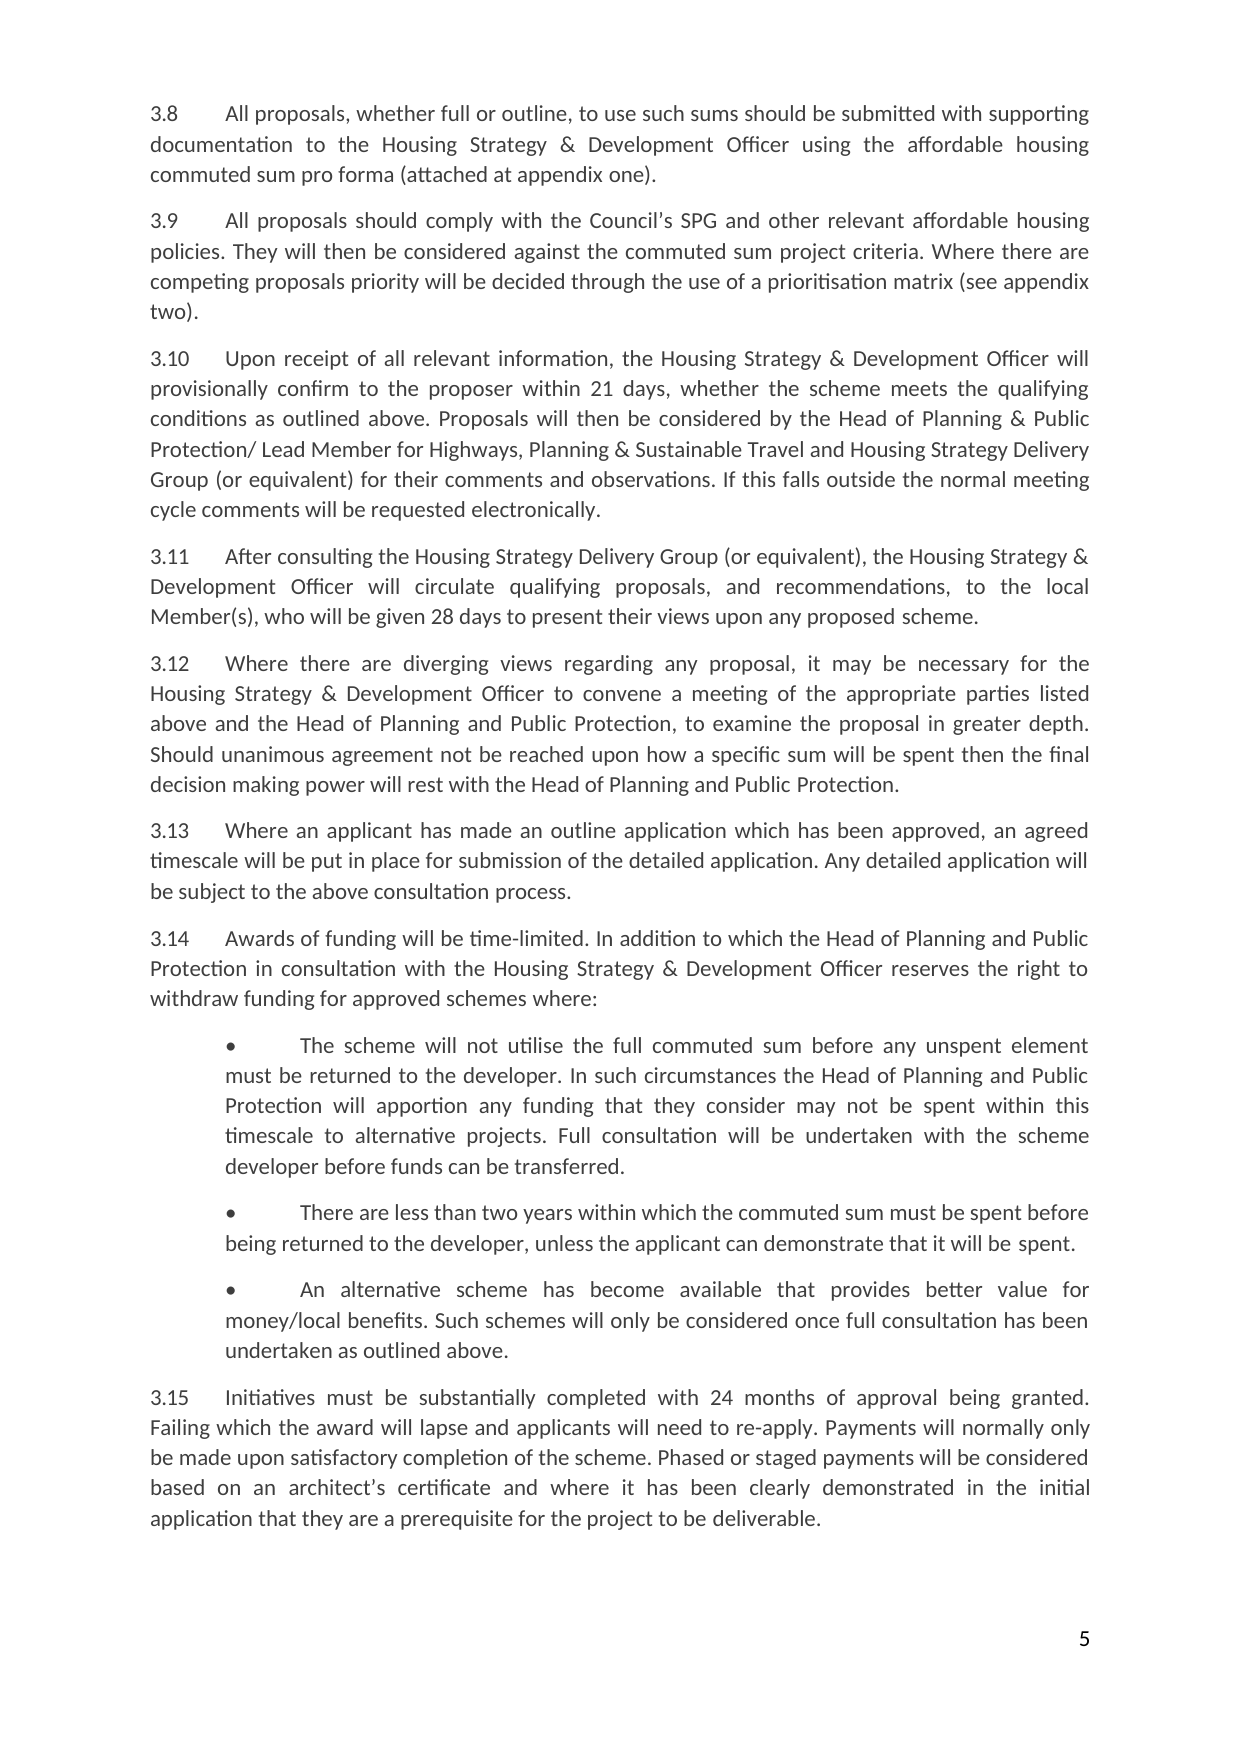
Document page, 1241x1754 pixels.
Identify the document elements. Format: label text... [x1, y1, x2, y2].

list Upon receipt of all relevant information, the Housing Strategy & Development Officer will provisionally confirm to the proposer within 21 days, whether the scheme meets the qualifying conditions as outlined above. Proposals will then be considered by the Head of Planning & Public Protection/ Lead Member for Highways, Planning & Sustainable Travel and Housing Strategy Delivery Group (or equivalent) for their comments and observations. If this falls outside the normal meeting cycle comments will be requested electronically. [150, 344, 1091, 523]
list An alternative scheme has become available that provides better value for money/local benefits. Such schemes will only be considered once full consultation has been undertaken as outlined above. [225, 1276, 1091, 1364]
list All proposals should comply with the Council’s SPG and other relevant affordable housing policies. They will then be considered against the commuted sum project criteria. Where there are competing proposals priority will be decided through the use of a prioritisation matrix (see appendix two). [150, 207, 1091, 325]
list The scheme will not utilise the full commuted sum before any unspent element must be returned to the developer. In such circumstances the Head of Planning and Public Protection will apportion any funding that they consider may not be spent within this timescale to alternative projects. Full consultation will be undertaken with the scheme developer before funds can be transferred. [225, 1031, 1091, 1180]
list Where there are diverging views regarding any proposal, it may be necessary for the Housing Strategy & Development Officer to convene a meeting of the appropriate parties listed above and the Head of Planning and Public Protection, to examine the proposal in greater depth. Should unanimous agreement not be reached upon how a specific sum will be spent then the final decision making power will rest with the Head of Planning and Public Protection. [150, 649, 1091, 798]
list Awards of funding will be time-limited. In addition to which the Head of Planning and Public Protection in consultation with the Housing Strategy & Development Officer reserves the right to withdraw funding for approved schemes where: [150, 924, 1091, 1012]
list After consulting the Housing Strategy Delivery Group (or equivalent), the Housing Strategy & Development Officer will circulate qualifying proposals, and recommendations, to the local Member(s), who will be given 28 days to present their views upon any proposed scheme. [150, 542, 1091, 630]
list There are less than two years within which the commuted sum must be spent before being returned to the developer, unless the applicant can demonstrate that it will be spent. [225, 1198, 1091, 1257]
list Initiatives must be substantially completed with 24 months of approval being granted. Failing which the award will lapse and applicants will need to re-apply. Payments will normally only be made upon satisfactory completion of the scheme. Phased or staged payments will be considered based on an architect’s certificate and where it has been clearly demonstrated in the initial application that they are a prerequisite for the project to be deliverable. [150, 1383, 1091, 1532]
list Where an applicant has made an outline application which has been approved, an agreed timescale will be put in place for submission of the detailed application. Any detailed application will be subject to the above consultation process. [150, 816, 1091, 905]
list All proposals, whether full or outline, to use such sums should be submitted with supporting documentation to the Housing Strategy & Development Officer using the affordable housing commuted sum pro forma (attached at appendix one). [150, 99, 1091, 188]
